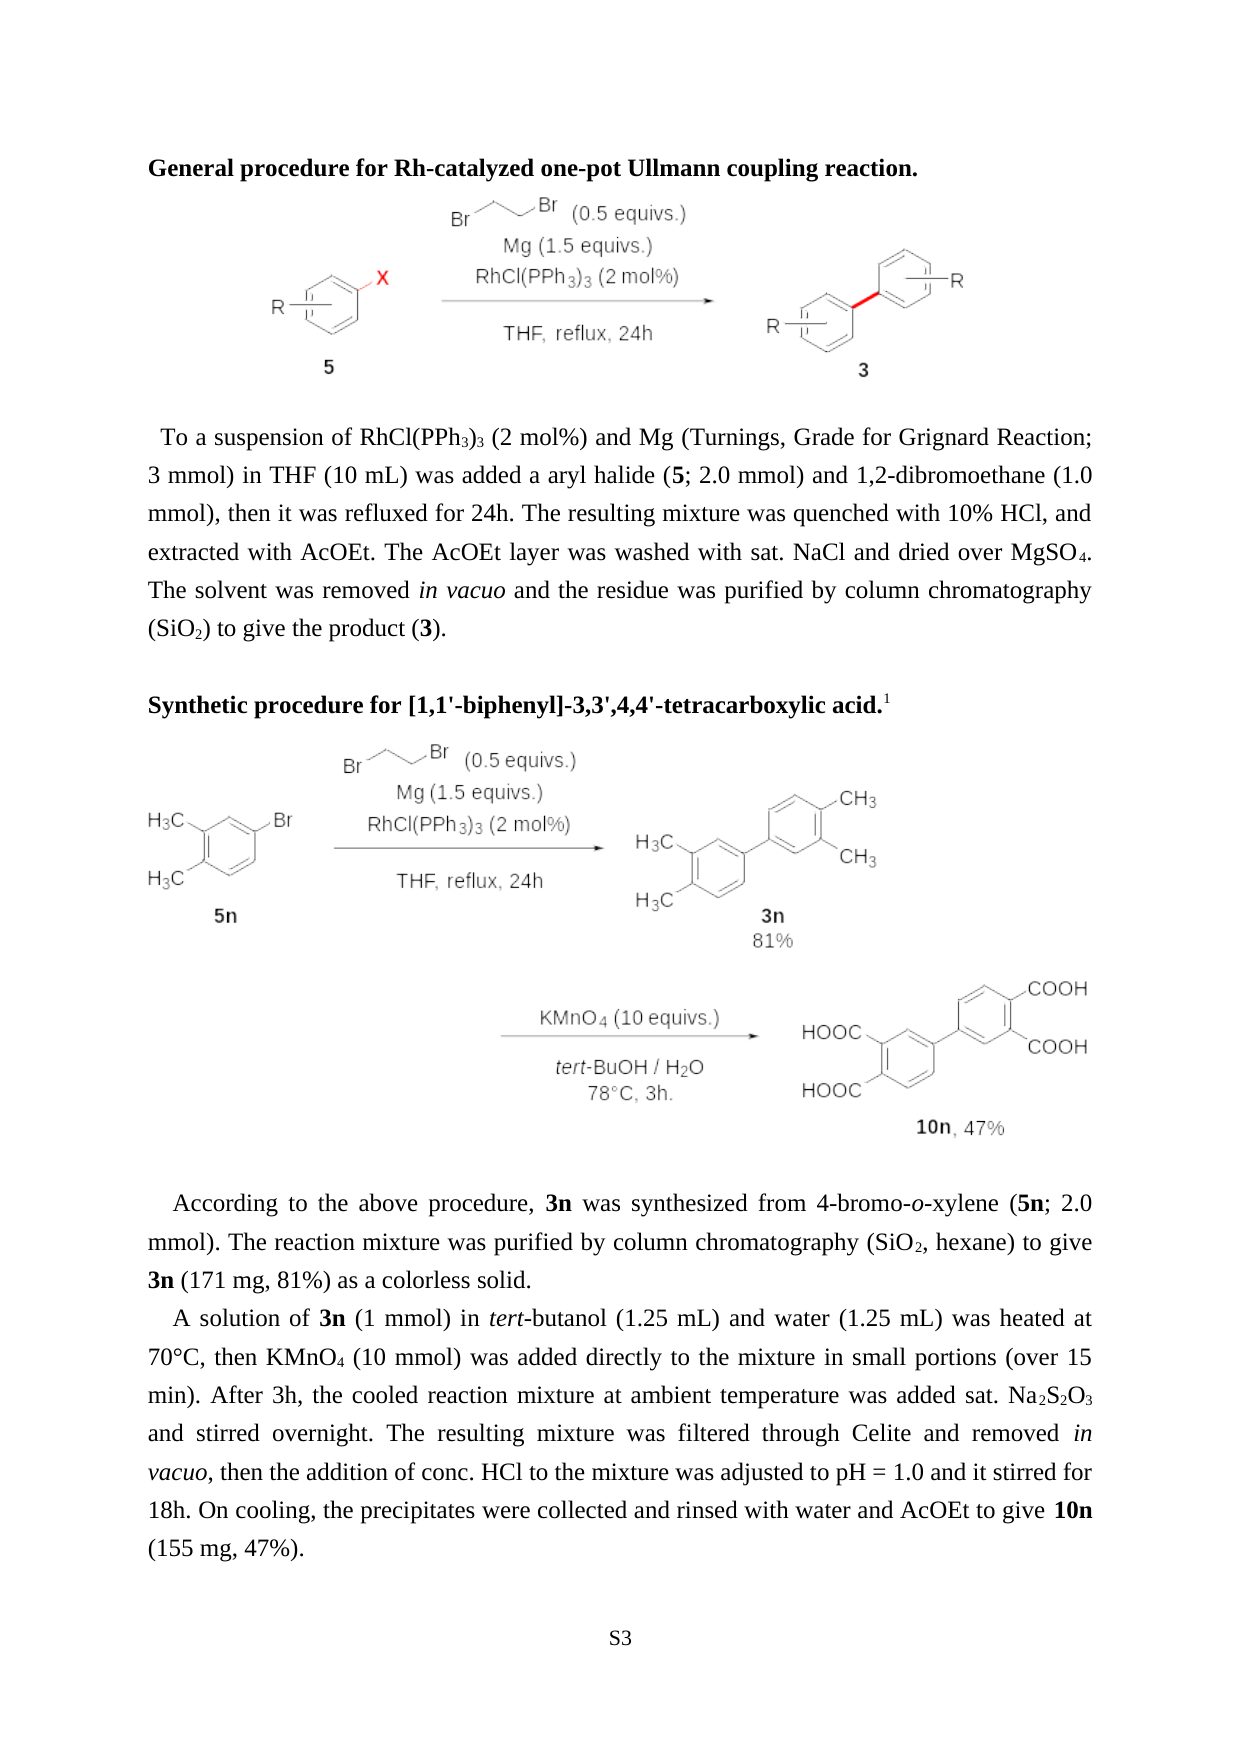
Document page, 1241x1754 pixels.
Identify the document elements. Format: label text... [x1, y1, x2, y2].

text General procedure for Rh-catalyzed one-pot Ullmann coupling reaction. [148, 149, 1092, 187]
text To a suspension of RhCl(PPh3)3 (2 mol%) and Mg (Turnings, Grade for Grignard Reaction; 3 mmol) in THF (10 mL) was added a aryl halide (5; 2.0 mmol) and 1,2-dibromoethane (1.0 mmol), then it was refluxed for 24h. The resulting mixture was quenched with 10% HCl, and extracted with AcOEt. The AcOEt layer was washed with sat. NaCl and dried over MgSO4. The solvent was removed in vacuo and the residue was purified by column chromatography (SiO2) to give the product (3). [148, 187, 1092, 647]
text Synthetic procedure for [1,1'-biphenyl]-3,3',4,4'-tetracarboxylic acid.1 [148, 685, 1092, 724]
text A solution of 3n (1 mmol) in tert-butanol (1.25 mL) and water (1.25 mL) was heated at 70°C, then KMnO4 (10 mmol) was added directly to the mixture in small portions (over 15 min). After 3h, the cooled reaction mixture at ambient temperature was added sat. Na2S2O3 and stirred overnight. The resulting mixture was filtered through Celite and removed in vacuo, then the addition of conc. HCl to the mixture was adjusted to pH = 1.0 and it stirred for 18h. On cooling, the precipitates were collected and rinsed with water and AcOEt to give 10n (155 mg, 47%). [148, 1299, 1092, 1567]
text According to the above procedure, 3n was synthesized from 4-bromo-o-xylene (5n; 2.0 mmol). The reaction mixture was purified by column chromatography (SiO2, hexane) to give 3n (171 mg, 81%) as a colorless solid. [148, 724, 1092, 1299]
